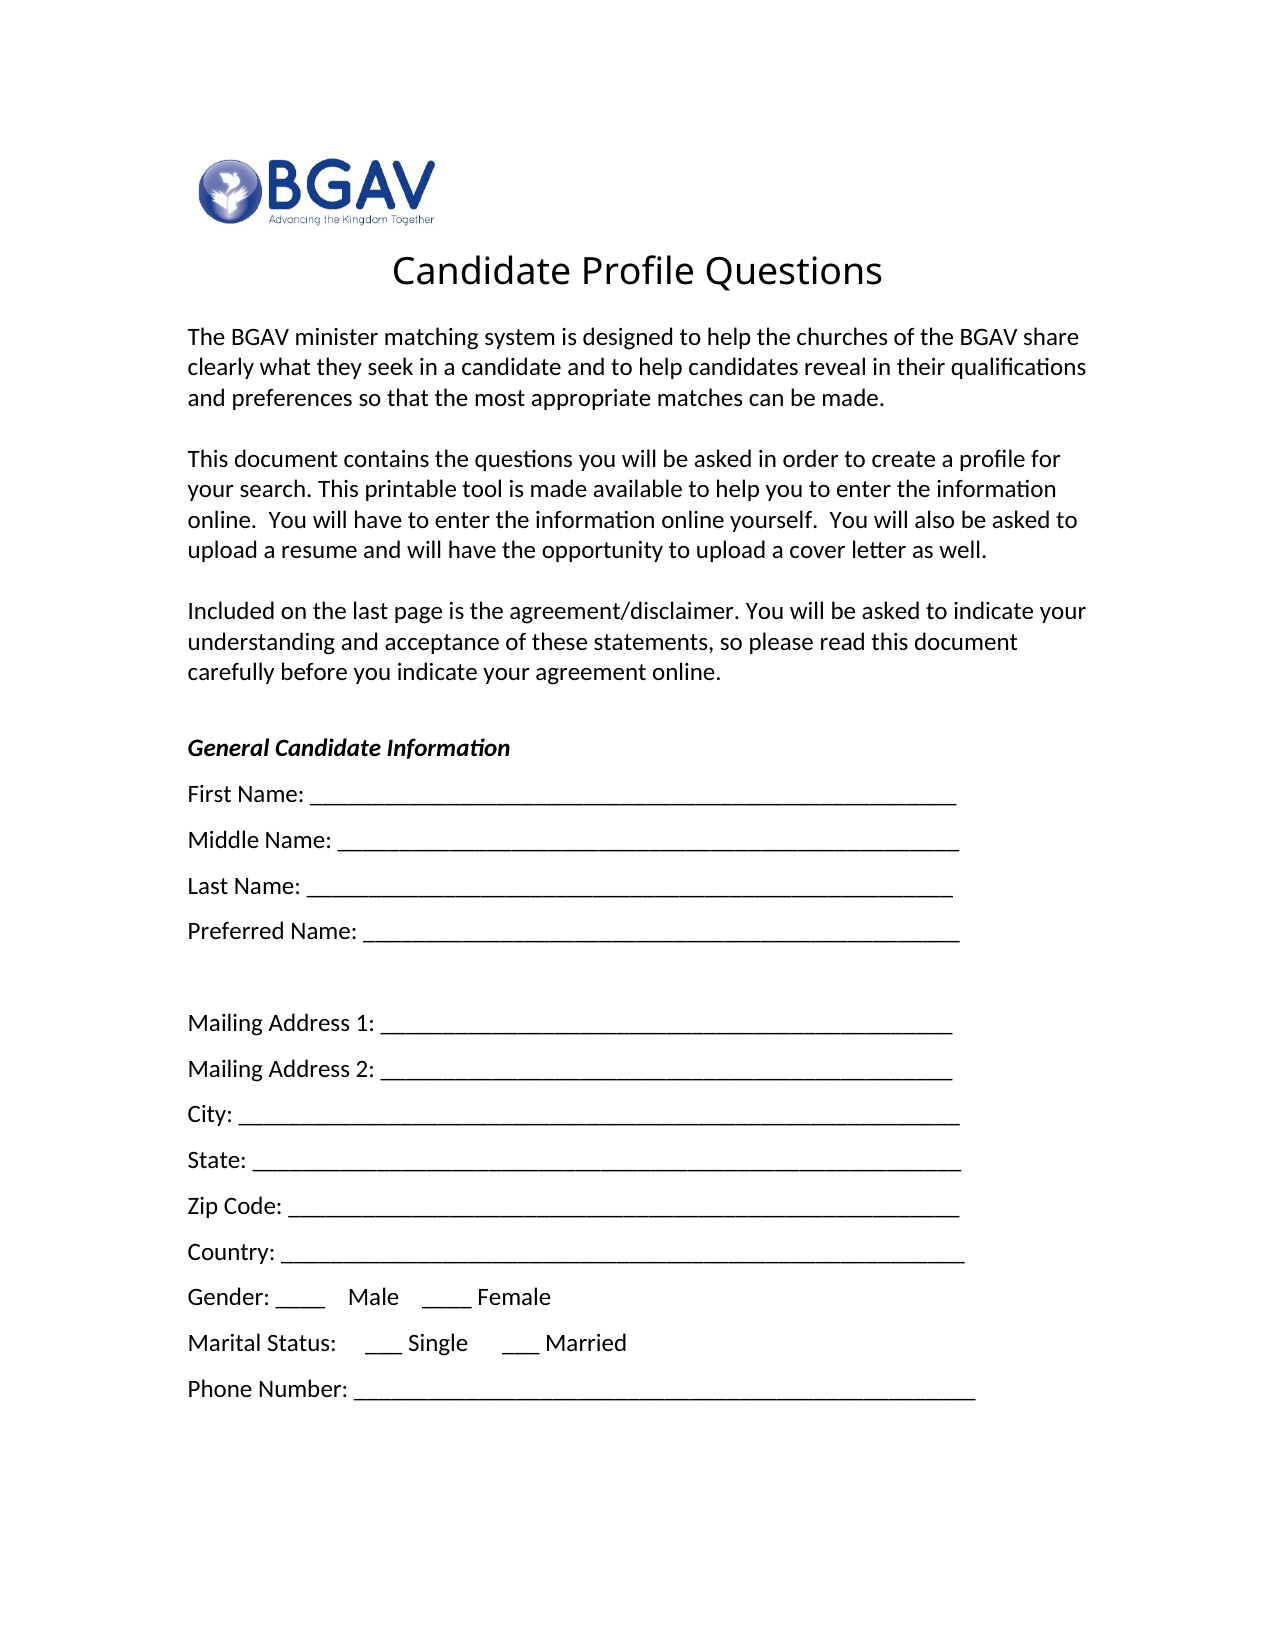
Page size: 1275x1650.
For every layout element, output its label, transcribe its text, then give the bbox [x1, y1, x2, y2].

text Last Name: ____________________________________________________ [187, 870, 1087, 900]
text General Candidate Information [187, 733, 1087, 763]
text Included on the last page is the agreement/disclaimer. You will be asked to indicate your understanding and acceptance of these statements, so please read this document carefully before you indicate your agreement online. [187, 595, 1087, 687]
text Mailing Address 1: ______________________________________________ [187, 1007, 1087, 1037]
text State: _________________________________________________________ [187, 1144, 1087, 1175]
text Middle Name: __________________________________________________ [187, 824, 1087, 854]
text Candidate Profile Questions [187, 244, 1087, 295]
text Gender: ____ Male ____ Female [187, 1281, 1087, 1312]
picture [198, 150, 447, 229]
text First Name: ____________________________________________________ [187, 778, 1087, 809]
text Mailing Address 2: ______________________________________________ [187, 1053, 1087, 1083]
text Preferred Name: ________________________________________________ [187, 916, 1087, 946]
text This document contains the questions you will be asked in order to create a profile for your search. This printable tool is made available to help you to enter the information online. You will have to enter the information online yourself. You will also be asked to upload a resume and will have the opportunity to upload a cover letter as well. [187, 443, 1087, 565]
text Zip Code: ______________________________________________________ [187, 1190, 1087, 1220]
text Country: _______________________________________________________ [187, 1236, 1087, 1266]
text Marital Status: ___ Single ___ Married [187, 1327, 1087, 1358]
text Phone Number: __________________________________________________ [187, 1373, 1087, 1403]
text City: __________________________________________________________ [187, 1098, 1087, 1129]
text The BGAV minister matching system is designed to help the churches of the BGAV share clearly what they seek in a candidate and to help candidates reveal in their qualifications and preferences so that the most appropriate matches can be made. [187, 321, 1087, 412]
